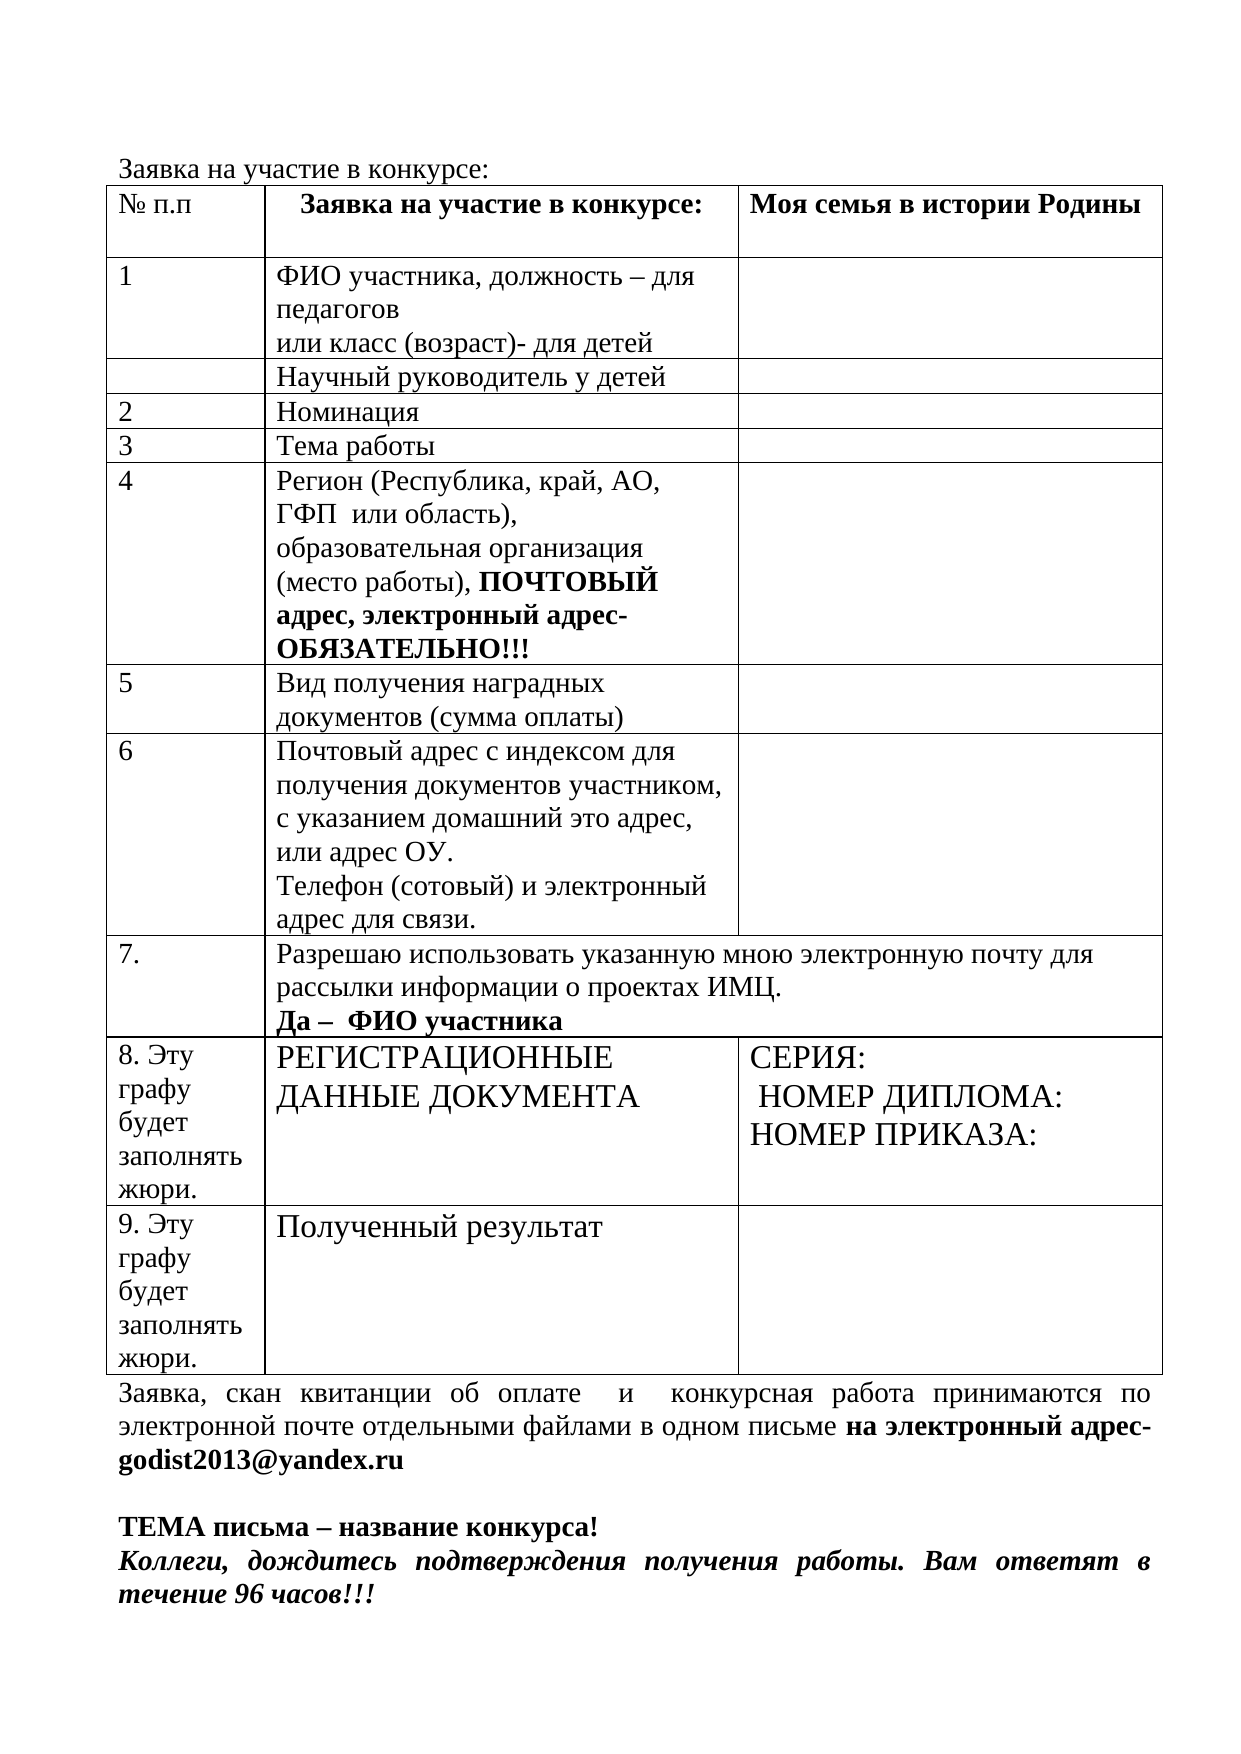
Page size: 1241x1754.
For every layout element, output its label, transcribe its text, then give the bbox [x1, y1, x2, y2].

table_cell РЕГИСТРАЦИОННЫЕ ДАННЫЕ ДОКУМЕНТА [266, 1038, 738, 1205]
table_cell [739, 394, 1162, 427]
list ТЕМА письма – название конкурса! [118, 1509, 1152, 1543]
table_cell ФИО участника, должность – для педагогов или класс (возраст)- для детей [266, 258, 738, 358]
table_cell Полученный результат [266, 1206, 738, 1374]
text Коллеги, дождитесь подтверждения получения работы. Вам ответят в течение 96 часов!!! [118, 1543, 1152, 1610]
table_cell [739, 359, 1162, 393]
table_cell [107, 359, 264, 393]
table_cell 2 [107, 394, 264, 427]
table_cell 9. Эту графу будет заполнять жюри. [107, 1206, 264, 1374]
table_cell СЕРИЯ: НОМЕР ДИПЛОМА: НОМЕР ПРИКАЗА: [739, 1038, 1162, 1205]
table_cell Регион (Республика, край, АО, ГФП или область), образовательная организация (место работы), ПОЧТОВЫЙ адрес, электронный адрес- ОБЯЗАТЕЛЬНО!!! [266, 463, 738, 664]
table_cell [739, 258, 1162, 358]
table_cell [739, 463, 1162, 664]
table_cell Научный руководитель у детей [266, 359, 738, 393]
table_cell Номинация [266, 394, 738, 427]
table_cell 1 [107, 258, 264, 358]
table_cell 5 [107, 665, 264, 732]
table_cell Почтовый адрес с индексом для получения документов участником, с указанием домашний это адрес, или адрес ОУ. Телефон (сотовый) и электронный адрес для связи. [266, 734, 738, 935]
text Заявка на участие в конкурсе: [118, 152, 1152, 185]
table_cell [739, 429, 1162, 462]
table_header Заявка на участие в конкурсе: [266, 186, 738, 257]
table_cell Разрешаю использовать указанную мною электронную почту для рассылки информации о проектах ИМЦ. Да – ФИО участника [266, 936, 1162, 1036]
table_header № п.п [107, 186, 264, 257]
table_cell 7. [107, 936, 264, 1036]
table_cell Вид получения наградных документов (сумма оплаты) [266, 665, 738, 732]
table_cell 8. Эту графу будет заполнять жюри. [107, 1038, 264, 1205]
table_cell [739, 665, 1162, 732]
table_cell 6 [107, 734, 264, 935]
table_header Моя семья в истории Родины [739, 186, 1162, 257]
table_cell [739, 1206, 1162, 1374]
table_cell 4 [107, 463, 264, 664]
text Заявка, скан квитанции об оплате и конкурсная работа принимаются по электронной почте отдельными файлами в одном письме на электронный адрес- godist2013@yandex.ru [118, 1375, 1152, 1476]
table_cell Тема работы [266, 429, 738, 462]
table_cell [739, 734, 1162, 935]
table_cell 3 [107, 429, 264, 462]
